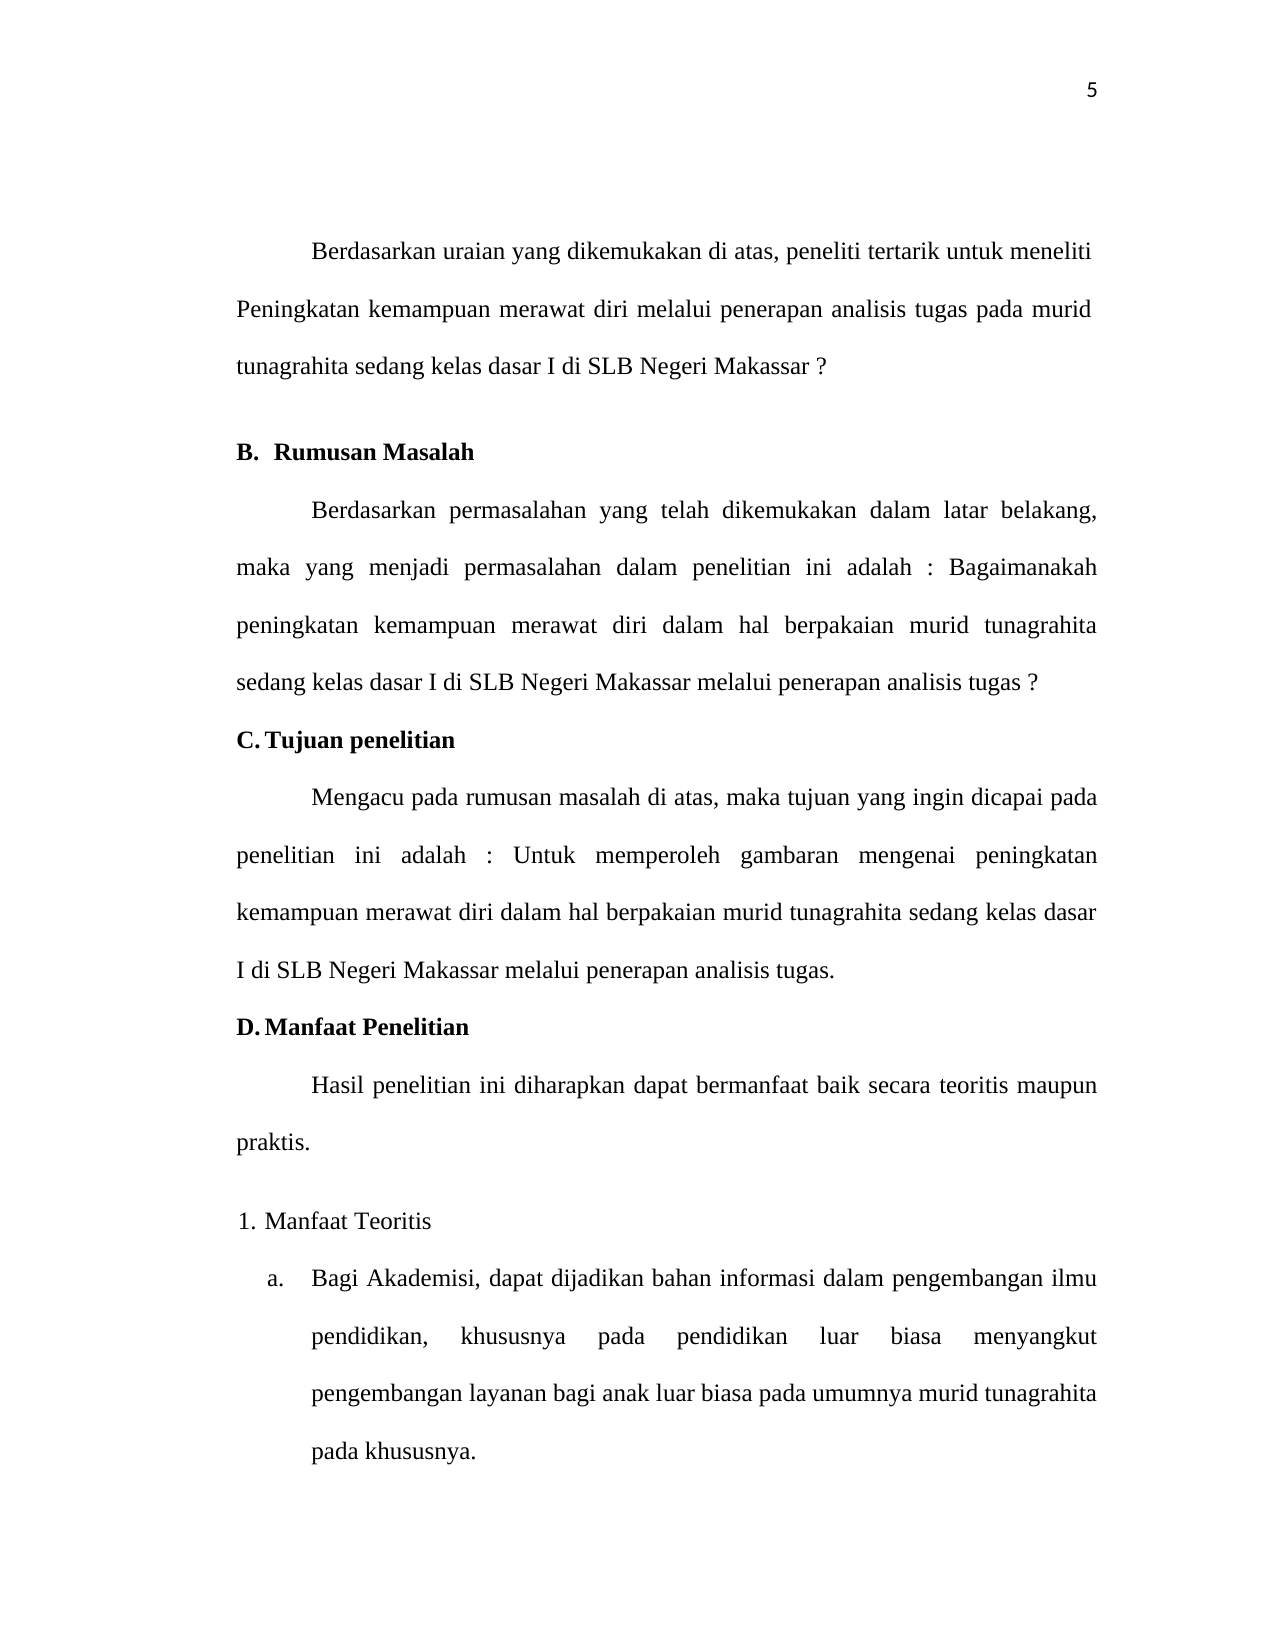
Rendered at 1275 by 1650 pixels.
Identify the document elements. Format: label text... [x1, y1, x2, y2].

list Tujuan penelitian [236, 725, 1098, 754]
text Berdasarkan permasalahan yang telah dikemukakan dalam latar belakang, maka yang menjadi permasalahan dalam penelitian ini adalah : Bagaimanakah peningkatan kemampuan merawat diri dalam hal berpakaian murid tunagrahita sedang kelas dasar I di SLB Negeri Makassar melalui penerapan analisis tugas ? [236, 495, 1098, 696]
list Rumusan Masalah [236, 437, 1098, 466]
list Manfaat Teoritis [238, 1206, 1098, 1234]
list Bagi Akademisi, dapat dijadikan bahan informasi dalam pengembangan ilmu pendidikan, khususnya pada pendidikan luar biasa menyangkut pengembangan layanan bagi anak luar biasa pada umumnya murid tunagrahita pada khususnya. [267, 1263, 1098, 1464]
text Berdasarkan uraian yang dikemukakan di atas, peneliti tertarik untuk meneliti Peningkatan kemampuan merawat diri melalui penerapan analisis tugas pada murid tunagrahita sedang kelas dasar I di SLB Negeri Makassar ? [236, 236, 1093, 380]
text Mengacu pada rumusan masalah di atas, maka tujuan yang ingin dicapai pada penelitian ini adalah : Untuk memperoleh gambaran mengenai peningkatan kemampuan merawat diri dalam hal berpakaian murid tunagrahita sedang kelas dasar I di SLB Negeri Makassar melalui penerapan analisis tugas. [236, 782, 1098, 984]
list Manfaat Penelitian [236, 1012, 1098, 1041]
text Hasil penelitian ini diharapkan dapat bermanfaat baik secara teoritis maupun praktis. [236, 1070, 1098, 1156]
